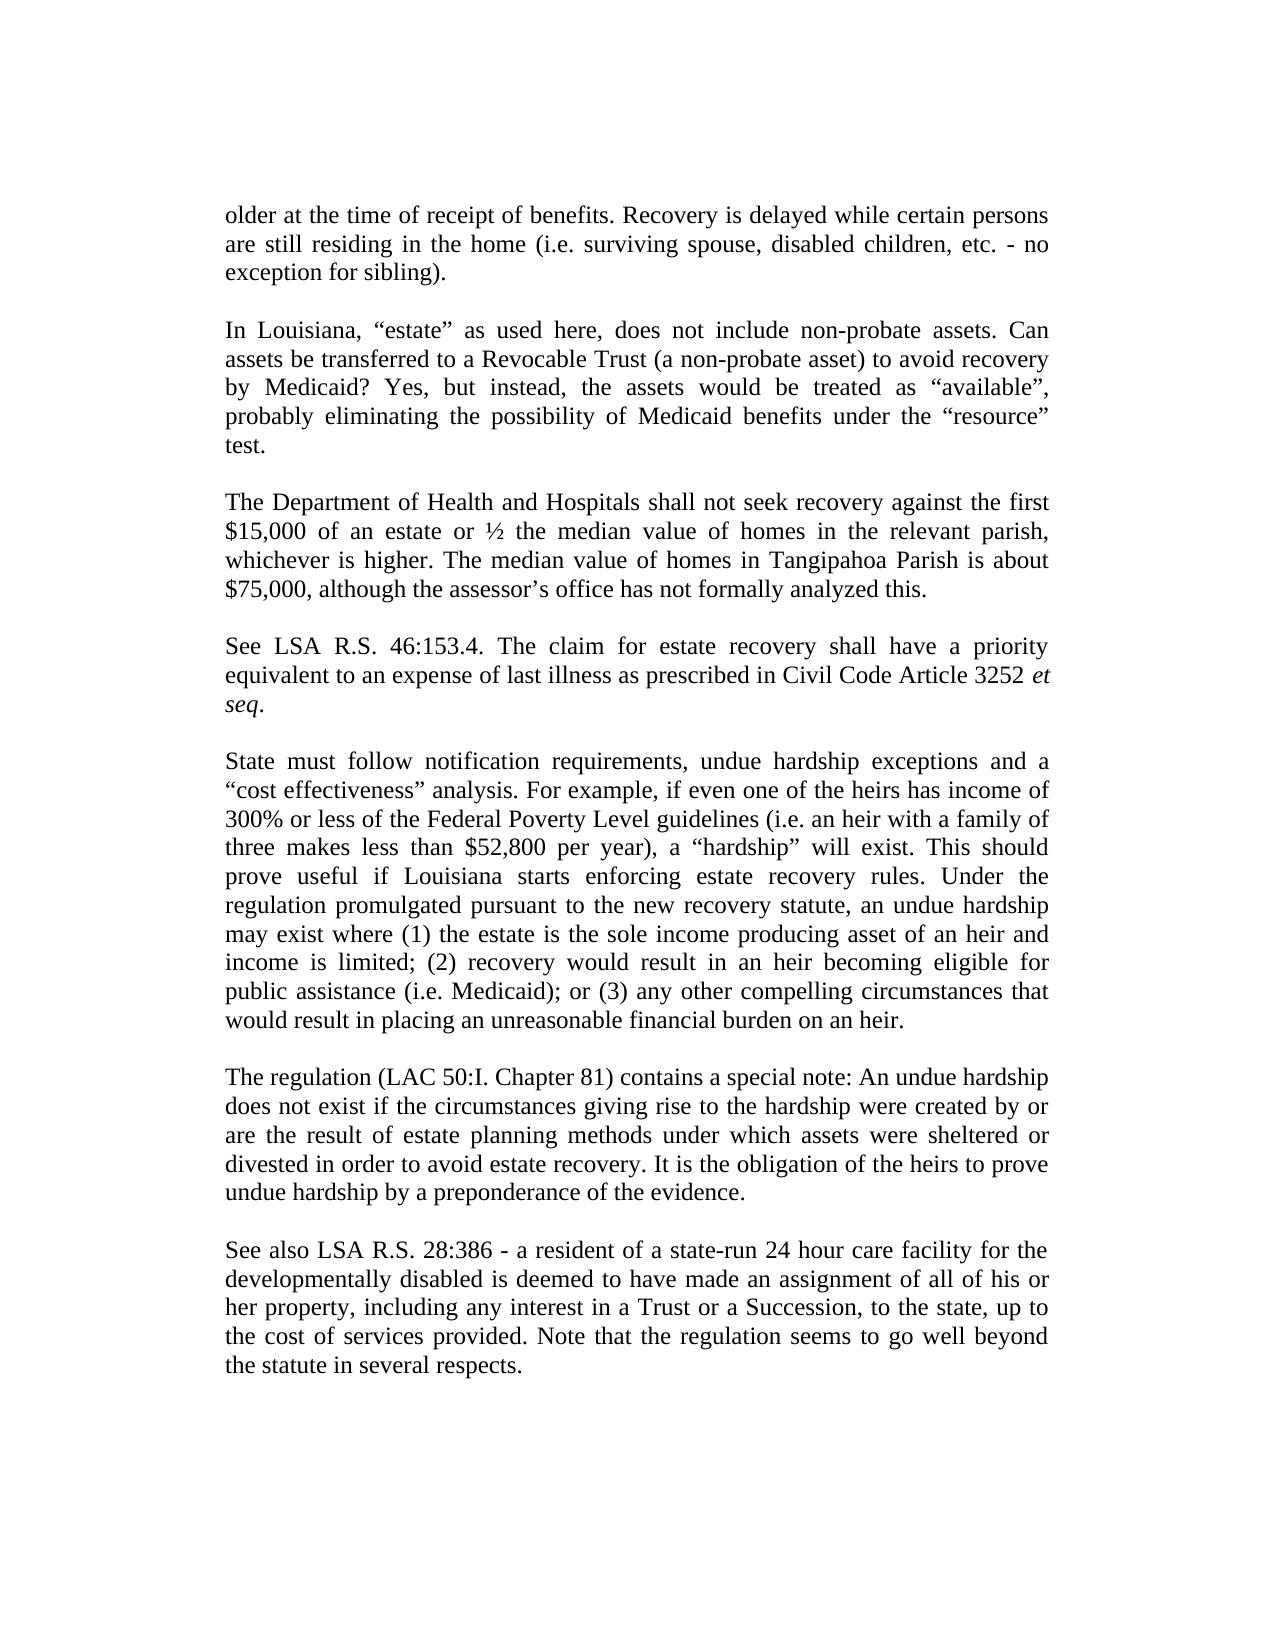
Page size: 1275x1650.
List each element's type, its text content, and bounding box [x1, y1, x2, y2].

text The regulation (LAC 50:I. Chapter 81) contains a special note: An undue hardship does not exist if the circumstances giving rise to the hardship were created by or are the result of estate planning methods under which assets were sheltered or divested in order to avoid estate recovery. It is the obligation of the heirs to prove undue hardship by a preponderance of the evidence. [225, 1062, 1050, 1206]
text State must follow notification requirements, undue hardship exceptions and a “cost effectiveness” analysis. For example, if even one of the heirs has income of 300% or less of the Federal Poverty Level guidelines (i.e. an heir with a family of three makes less than $52,800 per year), a “hardship” will exist. This should prove useful if Louisiana starts enforcing estate recovery rules. Under the regulation promulgated pursuant to the new recovery statute, an undue hardship may exist where (1) the estate is the sole income producing asset of an heir and income is limited; (2) recovery would result in an heir becoming eligible for public assistance (i.e. Medicaid); or (3) any other compelling circumstances that would result in placing an unreasonable financial burden on an heir. [225, 746, 1050, 1034]
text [225, 200, 1050, 286]
text In Louisiana, “estate” as used here, does not include non-probate assets. Can assets be transferred to a Revocable Trust (a non-probate asset) to avoid recovery by Medicaid? Yes, but instead, the assets would be treated as “available”, probably eliminating the possibility of Medicaid benefits under the “resource” test. [225, 315, 1050, 459]
text The Department of Health and Hospitals shall not seek recovery against the first $15,000 of an estate or ½ the median value of homes in the relevant parish, whichever is higher. The median value of homes in Tangipahoa Parish is about $75,000, although the assessor’s office has not formally analyzed this. [225, 487, 1050, 602]
text See also LSA R.S. 28:386 - a resident of a state-run 24 hour care facility for the developmentally disabled is deemed to have made an assignment of all of his or her property, including any interest in a Trust or a Succession, to the state, up to the cost of services provided. Note that the regulation seems to go well beyond the statute in several respects. [225, 1235, 1050, 1379]
text See LSA R.S. 46:153.4. The claim for estate recovery shall have a priority equivalent to an expense of last illness as prescribed in Civil Code Article 3252 et seq. [225, 631, 1050, 717]
